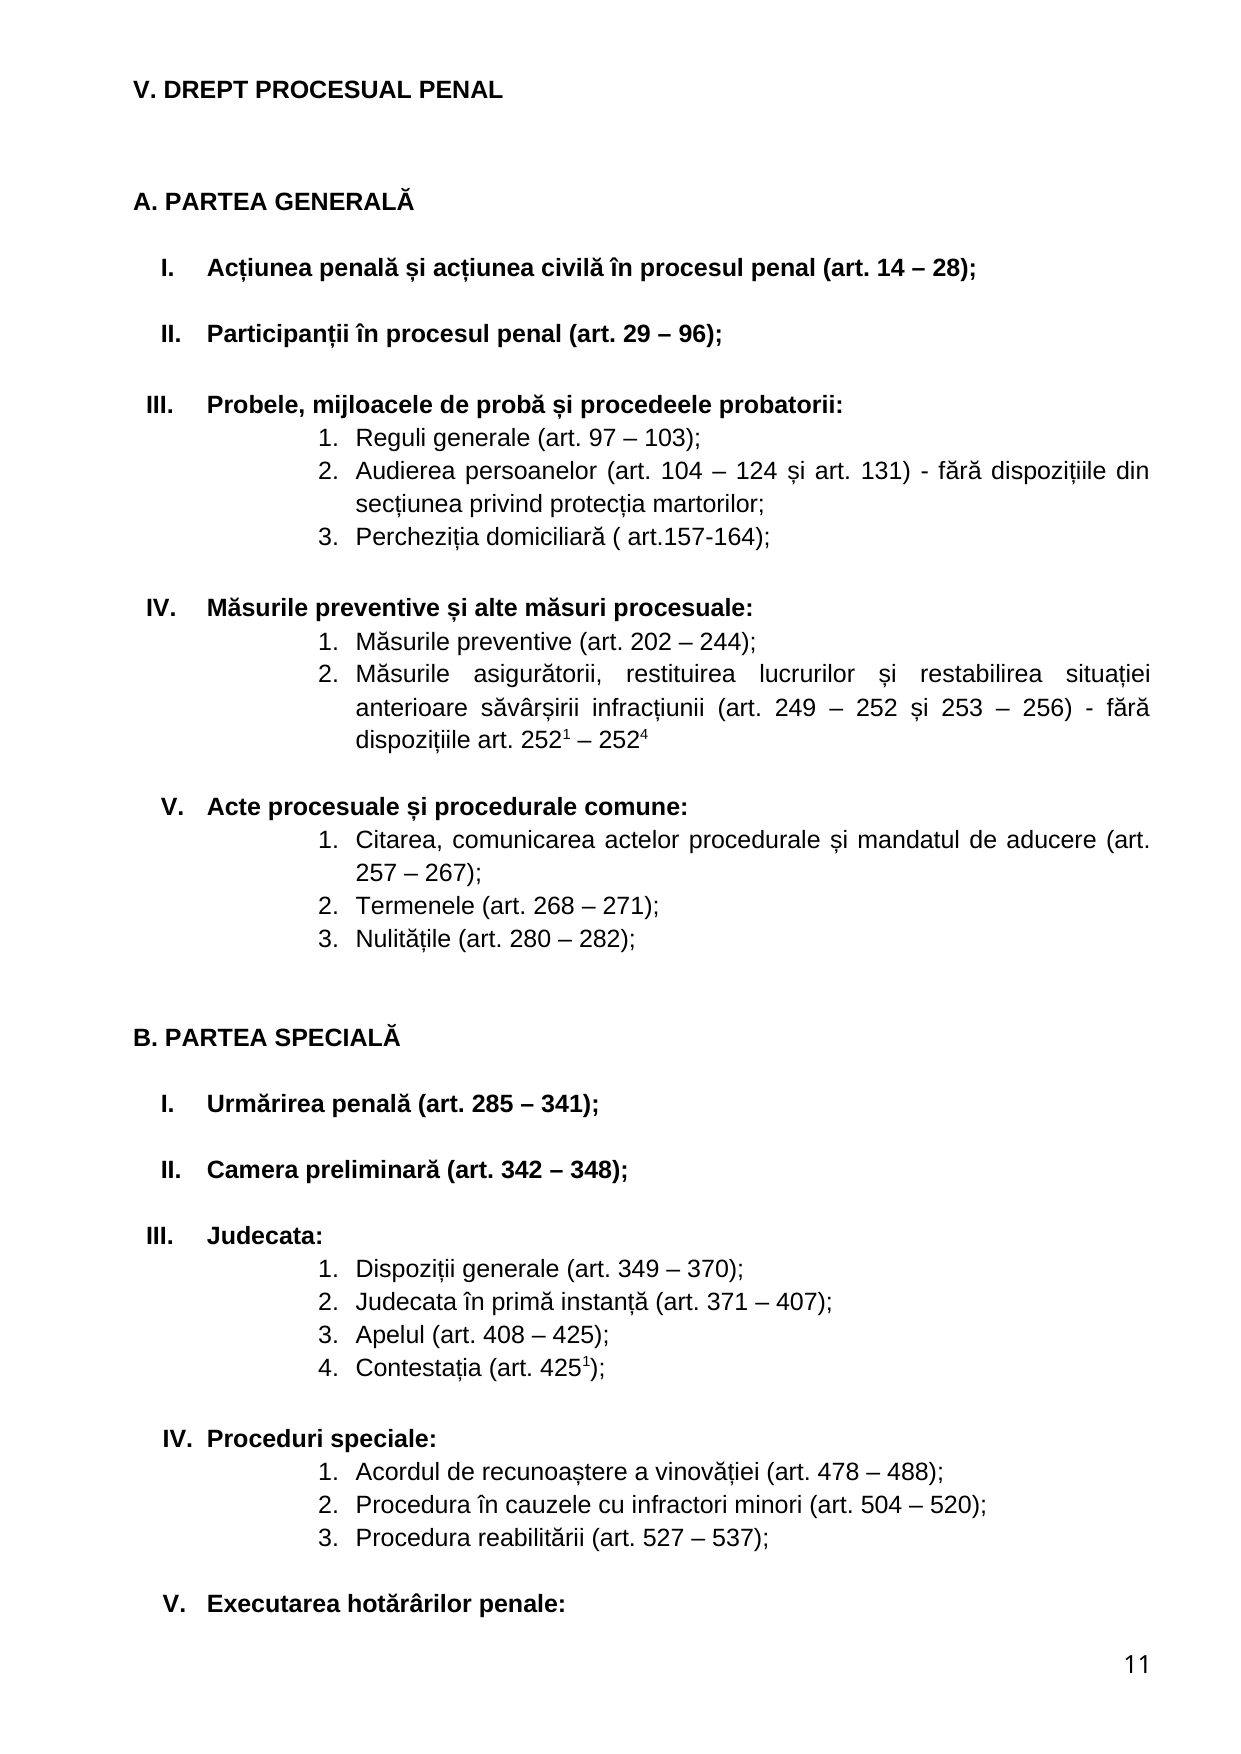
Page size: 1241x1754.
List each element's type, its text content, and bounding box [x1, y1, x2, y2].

text V. DREPT PROCESUAL PENAL [133, 75, 1152, 104]
text II. Participanții în procesul penal (art. 29 – 96); [133, 319, 1152, 347]
text IV. Proceduri speciale: [118, 1424, 1152, 1453]
list Citarea, comunicarea actelor procedurale și mandatul de aducere (art. 257 – 267); [318, 824, 1152, 886]
list Contestația (art. 4251); [318, 1353, 1152, 1382]
list Apelul (art. 408 – 425); [318, 1320, 1152, 1349]
list Procedura reabilitării (art. 527 – 537); [318, 1523, 1152, 1552]
text III. Probele, mijloacele de probă și procedeele probatorii: [118, 390, 1152, 419]
text III. Judecata: [118, 1221, 1152, 1249]
list Acordul de recunoaștere a vinovăției (art. 478 – 488); [318, 1457, 1152, 1486]
list Percheziția domiciliară ( art.157-164); [318, 522, 1152, 551]
list Măsurile asigurătorii, restituirea lucrurilor și restabilirea situației anterioare săvârșirii infracțiunii (art. 249 – 252 și 253 – 256) - fără dispozițiile art. 2521 – 2524 [318, 659, 1152, 754]
list Nulitățile (art. 280 – 282); [318, 924, 1152, 952]
list Reguli generale (art. 97 – 103); [318, 423, 1152, 452]
text B. PARTEA SPECIALĂ [133, 1023, 1152, 1051]
list Dispoziții generale (art. 349 – 370); [318, 1254, 1152, 1283]
text IV. Măsurile preventive și alte măsuri procesuale: [118, 593, 1152, 622]
list Măsurile preventive (art. 202 – 244); [318, 626, 1152, 655]
text I. Acțiunea penală și acțiunea civilă în procesul penal (art. 14 – 28); [133, 253, 1152, 281]
text I. Urmărirea penală (art. 285 – 341); [133, 1089, 1152, 1117]
list Procedura în cauzele cu infractori minori (art. 504 – 520); [318, 1490, 1152, 1519]
text V. Acte procesuale și procedurale comune: [133, 792, 1152, 820]
list Termenele (art. 268 – 271); [318, 891, 1152, 919]
list Audierea persoanelor (art. 104 – 124 și art. 131) - fără dispozițiile din secțiunea privind protecția martorilor; [318, 456, 1152, 518]
text II. Camera preliminară (art. 342 – 348); [133, 1155, 1152, 1183]
text A. PARTEA GENERALĂ [133, 187, 1152, 215]
text V. Executarea hotărârilor penale: [133, 1589, 1152, 1618]
list Judecata în primă instanță (art. 371 – 407); [318, 1287, 1152, 1316]
